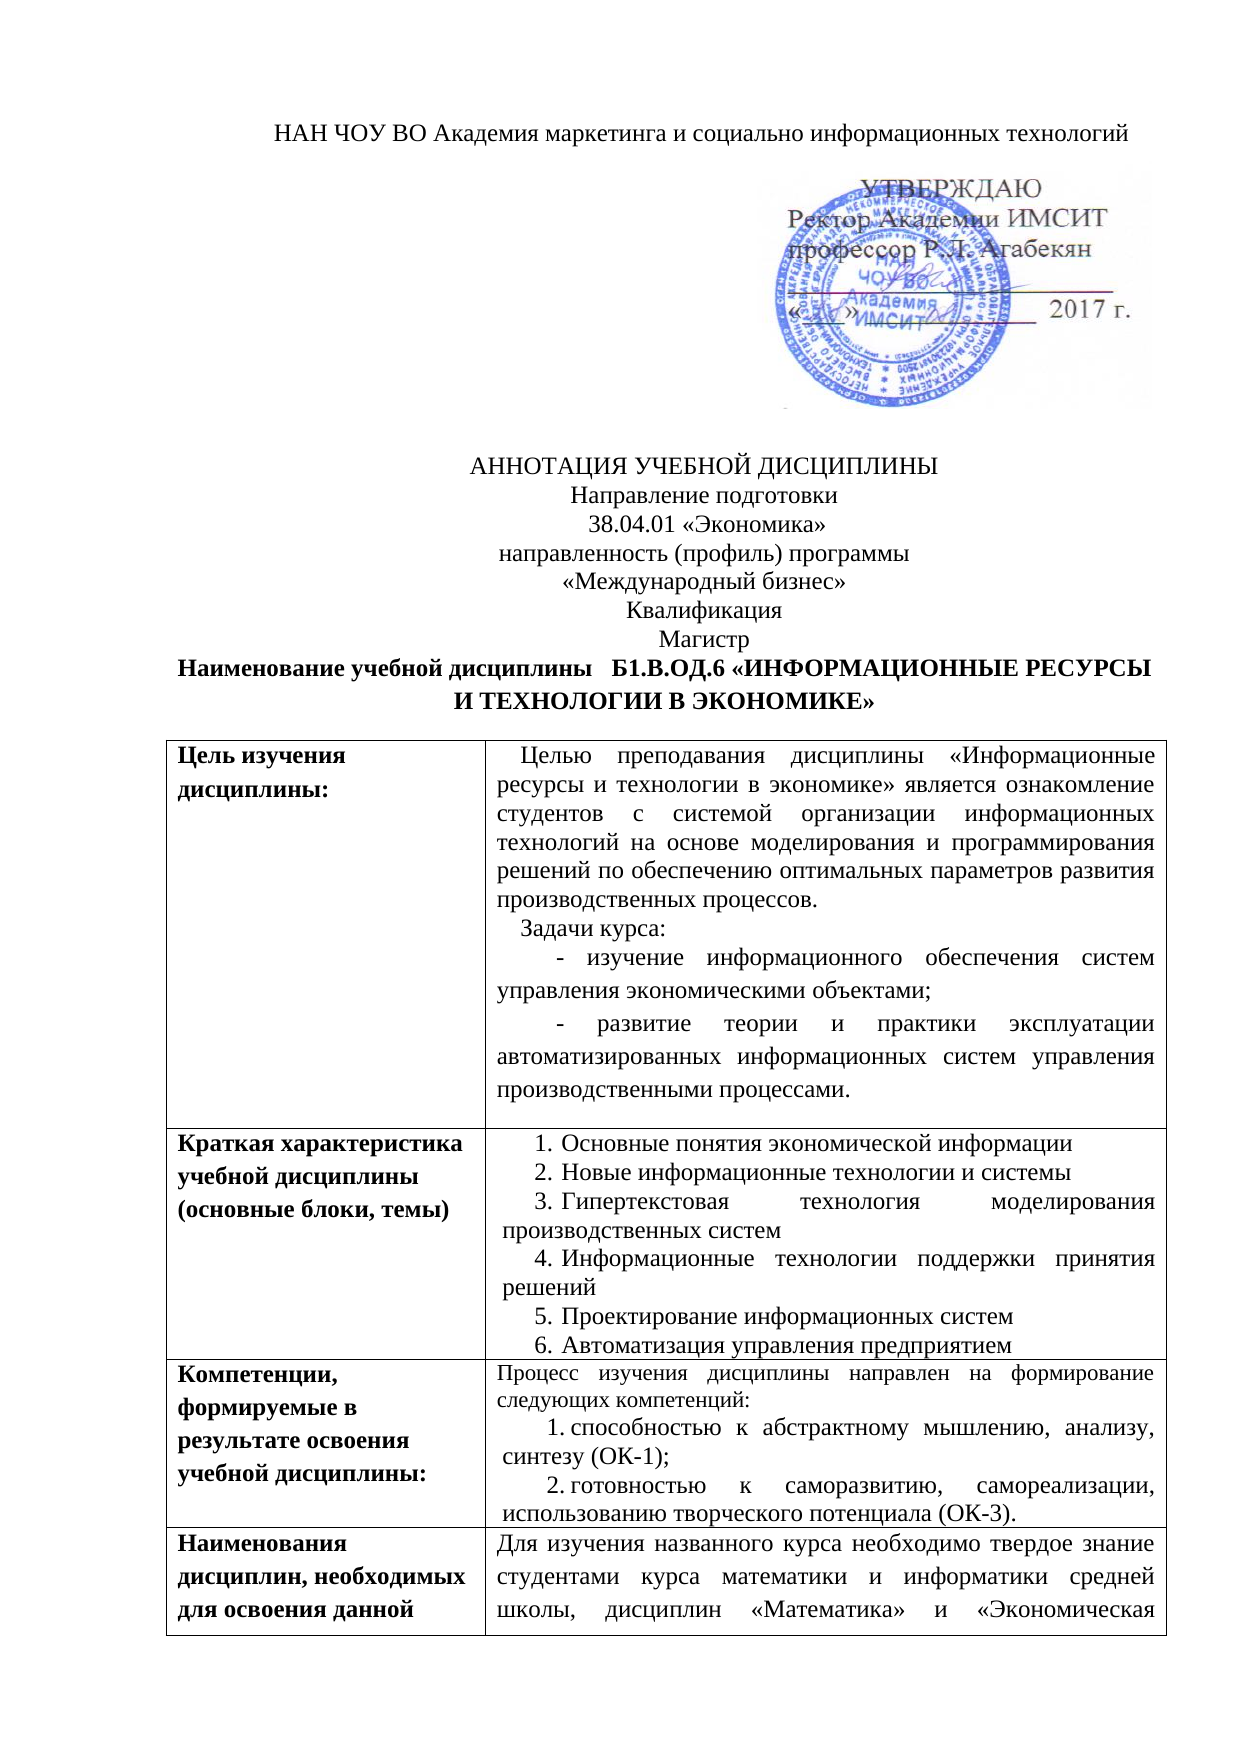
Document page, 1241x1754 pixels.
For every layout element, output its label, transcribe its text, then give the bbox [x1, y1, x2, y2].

text Магистр [177, 624, 1152, 653]
text 38.04.01 «Экономика» [177, 509, 1152, 538]
subtitle НАН ЧОУ ВО Академия маркетинга и социально информационных технологий [177, 118, 1152, 147]
text направленность (профиль) программы [177, 538, 1152, 566]
table_header Цель изучения дисциплины: [167, 741, 485, 1127]
table_cell Основные понятия экономической информации Новые информационные технологии и системы Гипертекстовая технология моделирования производственных систем Информационные технологии поддержки принятия решений Проектирование информационных систем Автоматизация управления предприятием [486, 1129, 1166, 1358]
table_cell Краткая характеристика учебной дисциплины (основные блоки, темы) [167, 1129, 485, 1358]
picture [756, 161, 1152, 409]
table_cell Компетенции, формируемые в результате освоения учебной дисциплины: [167, 1360, 485, 1527]
text Наименование учебной дисциплины Б1.В.ОД.6 «ИНФОРМАЦИОННЫЕ РЕСУРСЫ И ТЕХНОЛОГИИ В ЭКОНОМИКЕ» [177, 653, 1152, 714]
table_cell Процесс изучения дисциплины направлен на формирование следующих компетенций: способностью к абстрактному мышлению, анализу, синтезу (ОК-1); готовностью к саморазвитию, самореализации, использованию творческого потенциала (ОК-3). [486, 1360, 1166, 1527]
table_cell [486, 1528, 1166, 1635]
text Квалификация [177, 595, 1152, 624]
text Направление подготовки [177, 480, 1152, 509]
text АННОТАЦИЯ УЧЕБНОЙ ДИСЦИПЛИНЫ [177, 451, 1152, 480]
text «Международный бизнес» [177, 566, 1152, 595]
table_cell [167, 1528, 485, 1635]
table_header Целью преподавания дисциплины «Информационные ресурсы и технологии в экономике» является ознакомление студентов с системой организации информационных технологий на основе моделирования и программирования решений по обеспечению оптимальных параметров развития производственных процессов. Задачи курса: - изучение информационного обеспечения систем управления экономическими объектами; - развитие теории и практики эксплуатации автоматизированных информационных систем управления производственными процессами. [486, 741, 1166, 1127]
